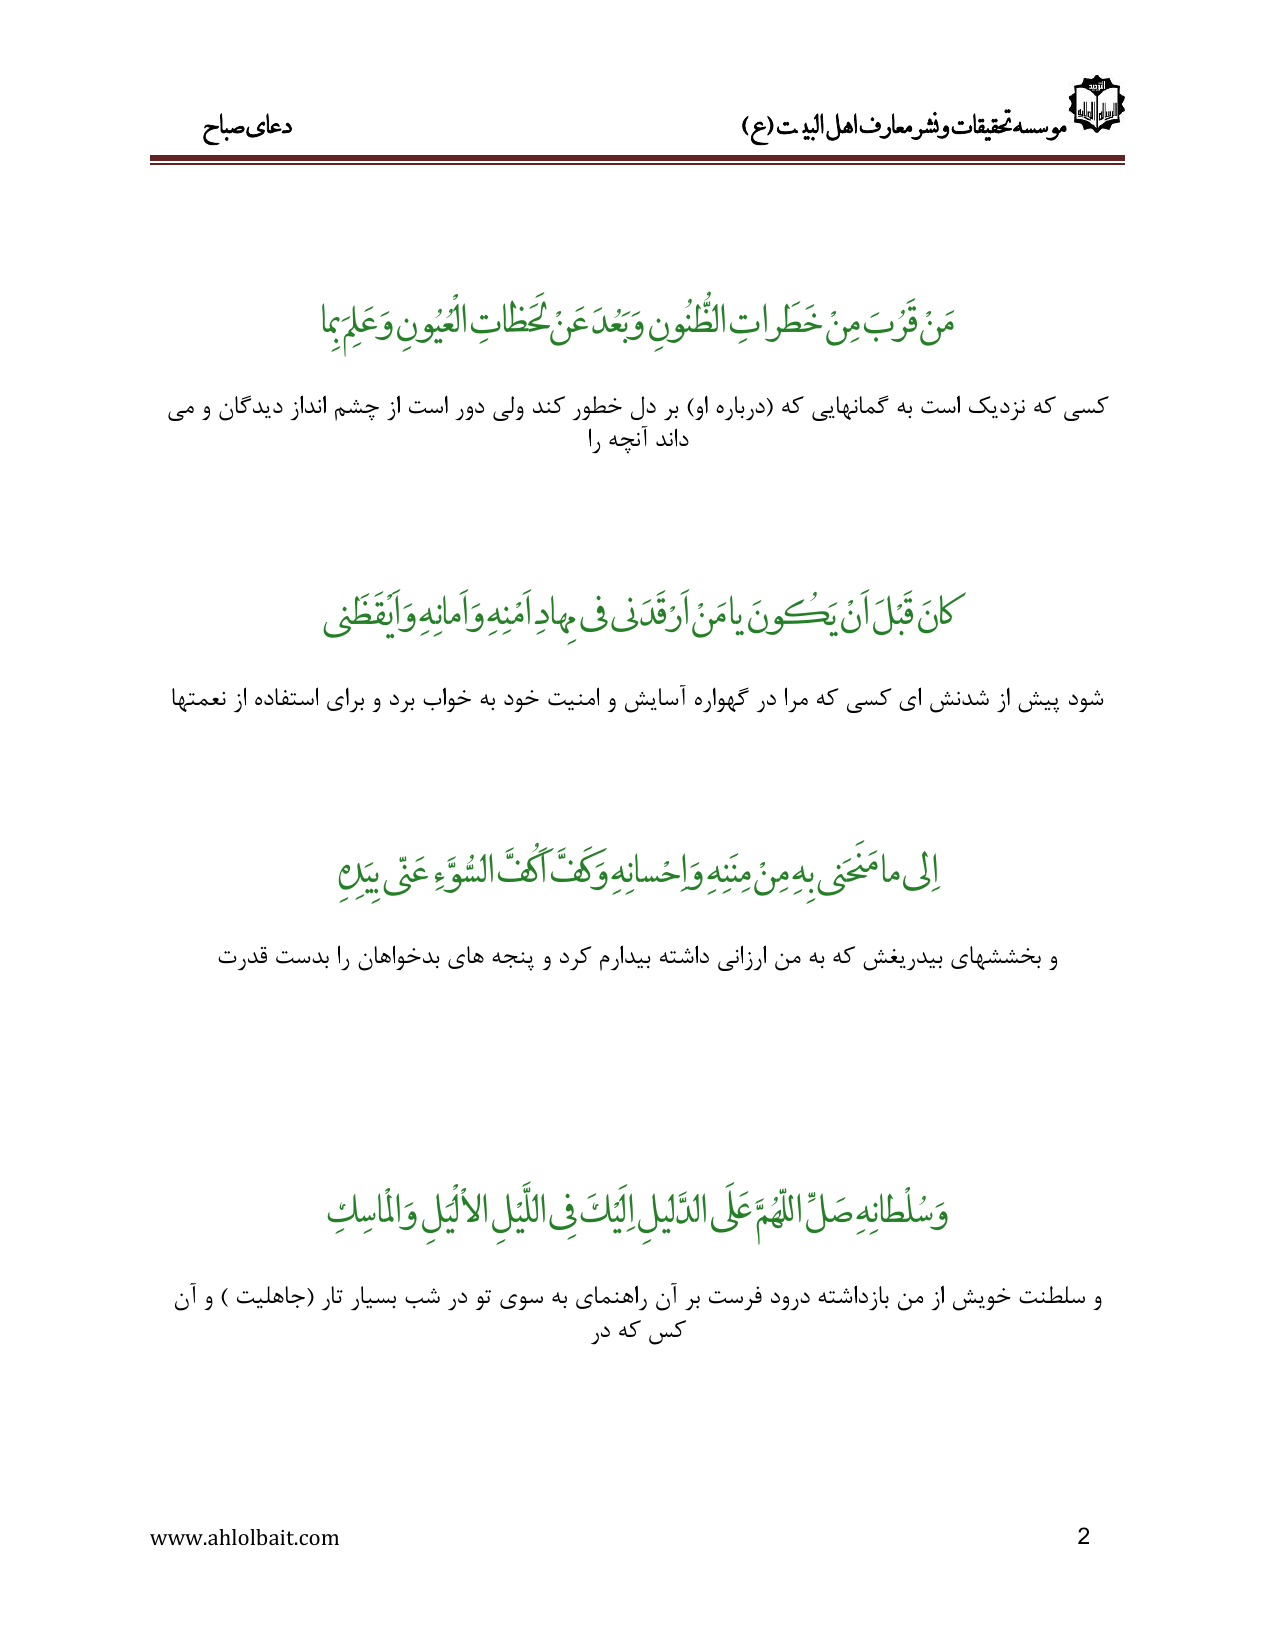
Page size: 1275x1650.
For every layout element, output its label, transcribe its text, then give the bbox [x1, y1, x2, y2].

text كانَ قَبْلَ اَنْ يَكُونَ يا مَنْ اَرْقَدَنى فى مِهادِ اَمْنِهِ وَاَمانِهِ وَاَيْقَظَنى [150, 584, 1125, 655]
text اِلى ما مَنَحَنى بِهِ مِنْ مِنَنِهِ وَاِحْسانِهِ وَكَفَّ اَكُفَّ السُّوَّءِ عَنّى بِيَدِهِ [150, 843, 1125, 913]
text مَنْ قَرُبَ مِنْ خَطَراتِ الظُّنُونِ وَبَعُدَ عَنْ لَحَظاتِ الْعُيُونِ وَعَلِمَ بِما [150, 292, 1125, 363]
text و بخششهاى بيدريغش كه به من ارزانى داشته بيدارم كرد و پنجه هاى بدخواهان را بدست قدرت [150, 945, 1125, 974]
text و سلطنت خويش از من بازداشته درود فرست بر آن راهنماى به سوى تو در شب بسيار تار (جاهليت ) و آن كس كه در [150, 1284, 1125, 1347]
text وَسُلْطانِهِ صَلِّ اللّهُمَّ عَلَى الدَّليلِ اِلَيْكَ فِى اللَّيْلِ الاْلْيَلِ وَالْماسِكِ [150, 1182, 1125, 1253]
text كسى كه نزديك است به گمانهايى كه (درباره او) بر دل خطور كند ولى دور است از چشم انداز ديدگان و مى داند آنچه را [150, 394, 1125, 457]
picture [1068, 75, 1125, 133]
text شود پيش از شدنش اى كسى كه مرا در گهواره آسايش و امنيت خود به خواب برد و براى استفاده از نعمتها [150, 686, 1125, 715]
